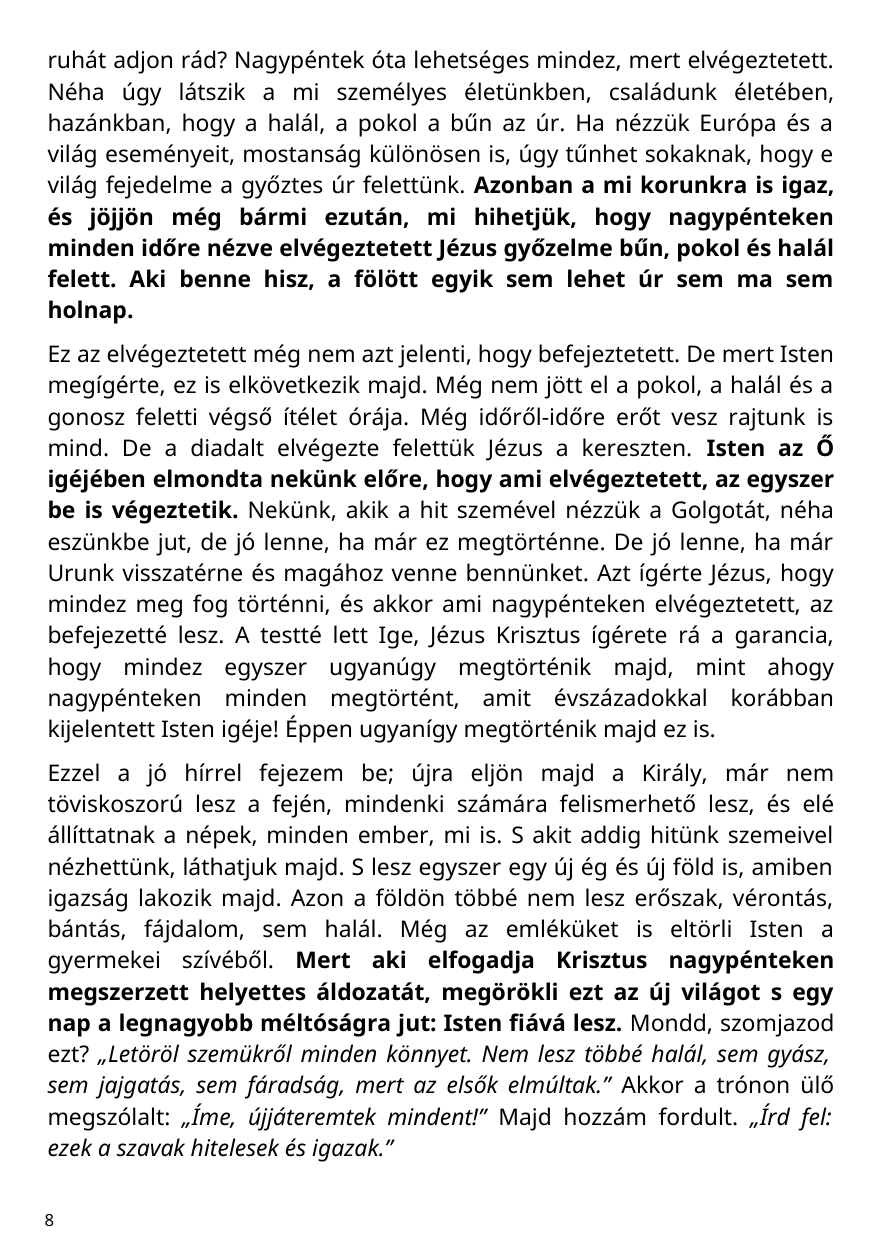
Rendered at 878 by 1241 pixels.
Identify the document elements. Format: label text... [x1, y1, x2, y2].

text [47, 44, 834, 326]
text Ezzel a jó hírrel fejezem be; újra eljön majd a Király, már nem töviskoszorú lesz a fején, mindenki számára felismerhető lesz, és elé állíttatnak a népek, minden ember, mi is. S akit addig hitünk szemeivel nézhettünk, láthatjuk majd. S lesz egyszer egy új ég és új föld is, amiben igazság lakozik majd. Azon a földön többé nem lesz erőszak, vérontás, bántás, fájdalom, sem halál. Még az emléküket is eltörli Isten a gyermekei szívéből. Mert aki elfogadja Krisztus nagypénteken megszerzett helyettes áldozatát, megörökli ezt az új világot s egy nap a legnagyobb méltóságra jut: Isten fiává lesz. Mondd, szomjazod ezt? „Letöröl szemükről minden könnyet. Nem lesz többé halál, sem gyász, sem jajgatás, sem fáradság, mert az elsők elmúltak.” Akkor a trónon ülő megszólalt: „Íme, újjáteremtek mindent!” Majd hozzám fordult. „Írd fel: ezek a szavak hitelesek és igazak.” [47, 757, 834, 1163]
text Ez az elvégeztetett még nem azt jelenti, hogy befejeztetett. De mert Isten megígérte, ez is elkövetkezik majd. Még nem jött el a pokol, a halál és a gonosz feletti végső ítélet órája. Még időről-időre erőt vesz rajtunk is mind. De a diadalt elvégezte felettük Jézus a kereszten. Isten az Ő igéjében elmondta nekünk előre, hogy ami elvégeztetett, az egyszer be is végeztetik. Nekünk, akik a hit szemével nézzük a Golgotát, néha eszünkbe jut, de jó lenne, ha már ez megtörténne. De jó lenne, ha már Urunk visszatérne és magához venne bennünket. Azt ígérte Jézus, hogy mindez meg fog történni, és akkor ami nagypénteken elvégeztetett, az befejezetté lesz. A testté lett Ige, Jézus Krisztus ígérete rá a garancia, hogy mindez egyszer ugyanúgy megtörténik majd, mint ahogy nagypénteken minden megtörtént, amit évszázadokkal korábban kijelentett Isten igéje! Éppen ugyanígy megtörténik majd ez is. [47, 338, 834, 744]
